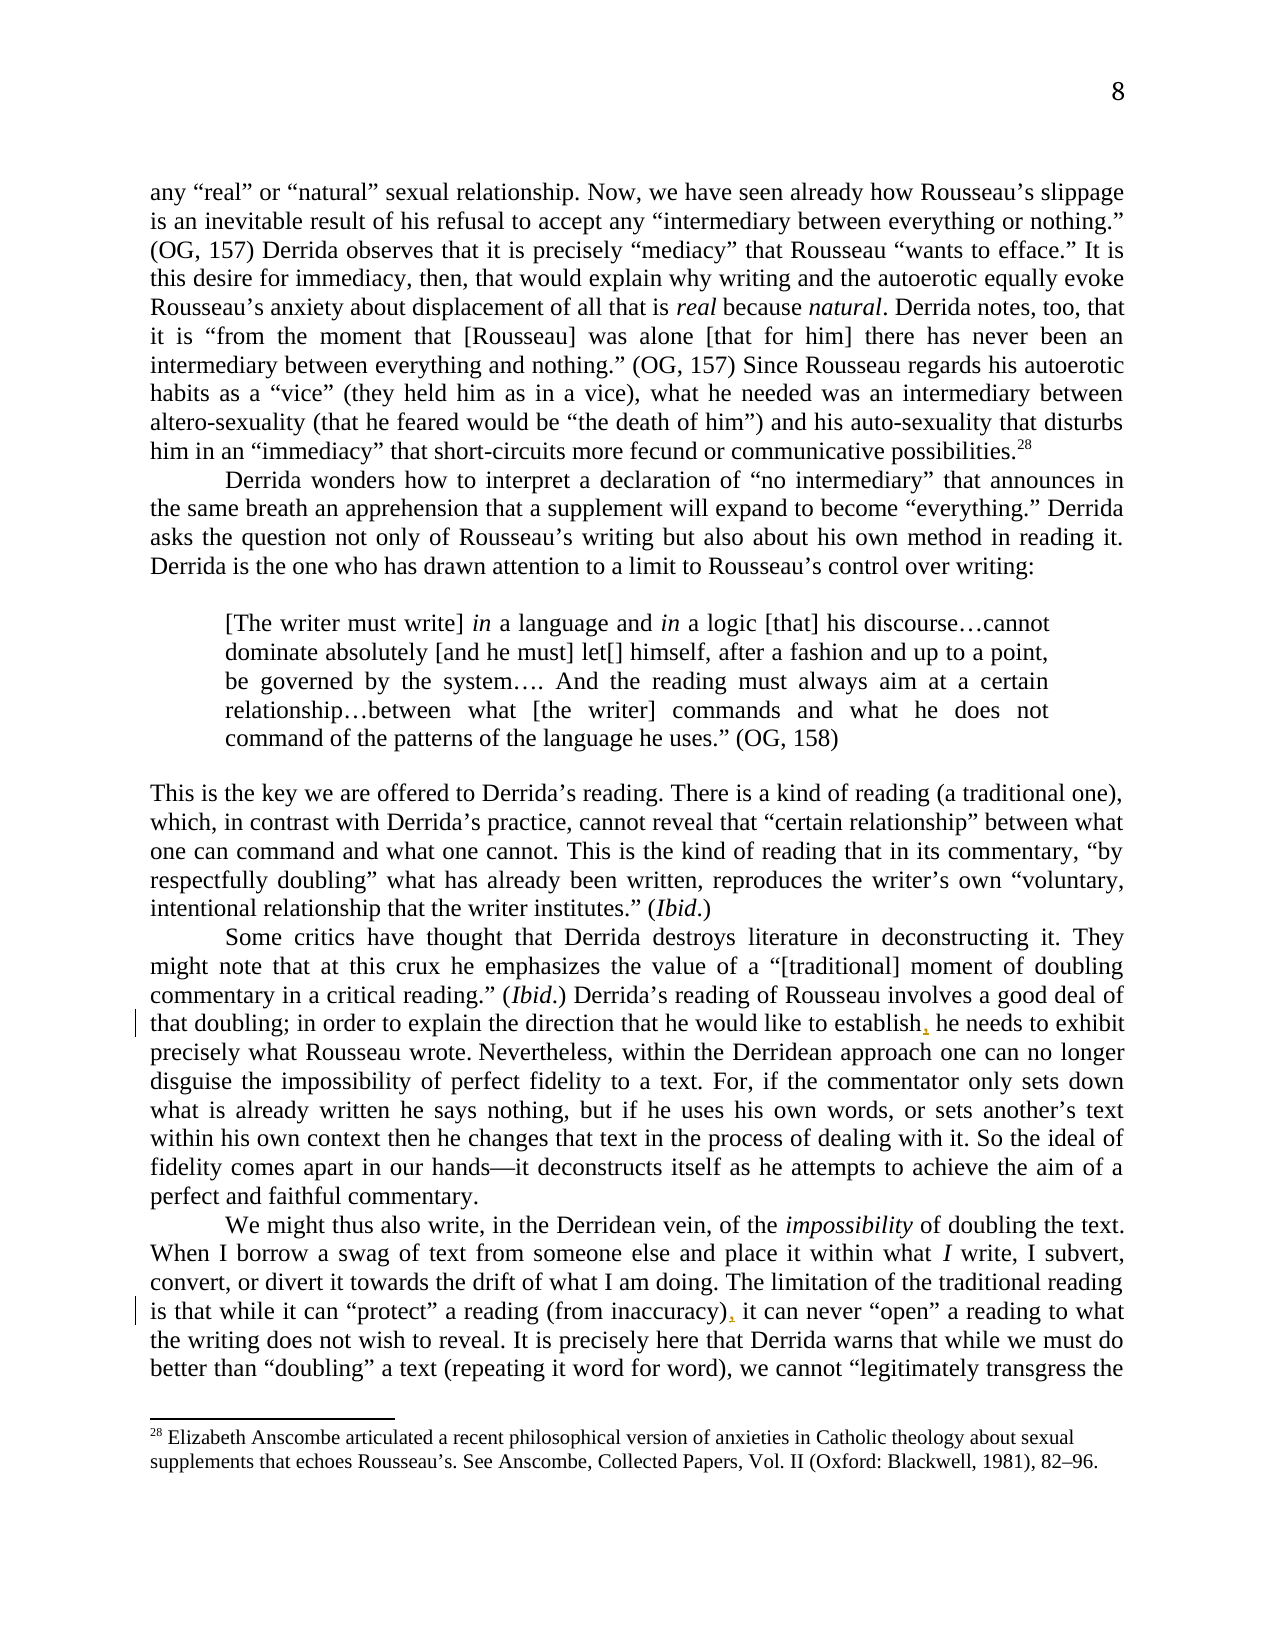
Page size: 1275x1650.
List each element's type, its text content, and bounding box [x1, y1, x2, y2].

text This is the key we are offered to Derrida’s reading. There is a kind of reading (a traditional one), which, in contrast with Derrida’s practice, cannot reveal that “certain relationship” between what one can command and what one cannot. This is the kind of reading that in its commentary, “by respectfully doubling” what has already been written, reproduces the writer’s own “voluntary, intentional relationship that the writer institutes.” (Ibid.) [150, 778, 1125, 922]
text Some critics have thought that Derrida destroys literature in deconstructing it. They might note that at this crux he emphasizes the value of a “[traditional] moment of doubling commentary in a critical reading.” (Ibid.) Derrida’s reading of Rousseau involves a good deal of that doubling; in order to explain the direction that he would like to establish he needs to exhibit precisely what Rousseau wrote. Nevertheless, within the Derridean approach one can no longer disguise the impossibility of perfect fidelity to a text. For, if the commentator only sets down what is already written he says nothing, but if he uses his own words, or sets another’s text within his own context then he changes that text in the process of dealing with it. So the ideal of fidelity comes apart in our hands—it deconstructs itself as he attempts to achieve the aim of a perfect and faithful commentary. [150, 922, 1125, 1210]
text [The writer must write] in a language and in a logic [that] his discourse…cannot dominate absolutely [and he must] let[] himself, after a fashion and up to a point, be governed by the system…. And the reading must always aim at a certain relationship…between what [the writer] commands and what he does not command of the patterns of the language he uses.” (OG, 158) [225, 608, 1050, 752]
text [150, 177, 1125, 465]
text Derrida wonders how to interpret a declaration of “no intermediary” that announces in the same breath an apprehension that a supplement will expand to become “everything.” Derrida asks the question not only of Rousseau’s writing but also about his own method in reading it. Derrida is the one who has drawn attention to a limit to Rousseau’s control over writing: [150, 465, 1125, 580]
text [150, 1210, 1125, 1382]
